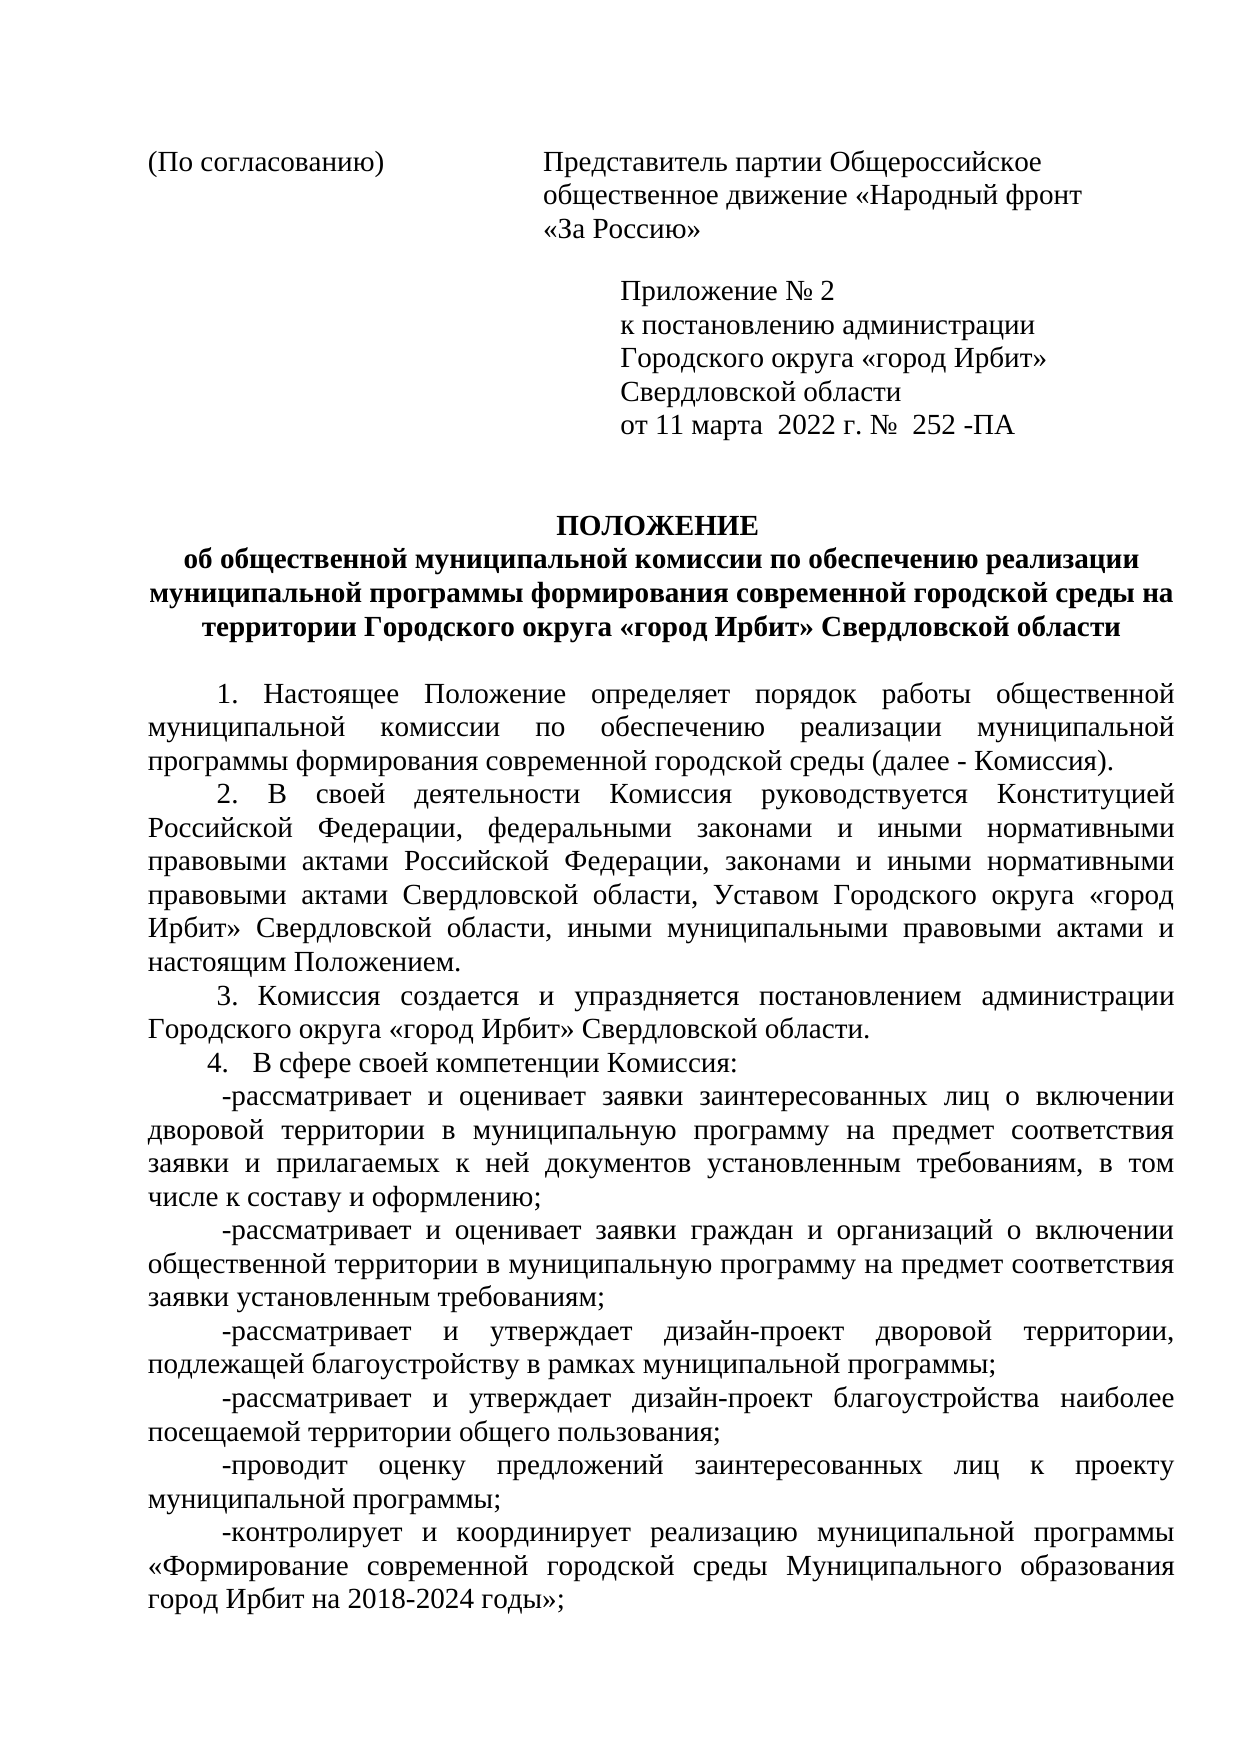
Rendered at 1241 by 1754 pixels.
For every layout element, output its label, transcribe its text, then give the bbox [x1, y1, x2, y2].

text к постановлению администрации Городского округа «город Ирбит» Свердловской области [620, 307, 1175, 407]
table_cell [136, 144, 532, 244]
text -контролирует и координирует реализацию муниципальной программы «Формирование современной городской среды Муниципального образования город Ирбит на 2018-2024 годы»; [148, 1514, 1175, 1615]
text ПОЛОЖЕНИЕ [148, 508, 1175, 542]
text Приложение № 2 [620, 273, 1175, 307]
list -рассматривает и утверждает дизайн-проект дворовой территории, подлежащей благоустройству в рамках муниципальной программы; [148, 1313, 1175, 1380]
list В сфере своей компетенции Комиссия: [148, 1045, 1175, 1078]
text от 11 марта 2022 г. № 252 -ПА [620, 407, 1175, 441]
list Комиссия создается и упраздняется постановлением администрации Городского округа «город Ирбит» Свердловской области. [148, 978, 1175, 1045]
list -рассматривает и оценивает заявки граждан и организаций о включении общественной территории в муниципальную программу на предмет соответствия заявки установленным требованиям; [148, 1212, 1175, 1313]
list -проводит оценку предложений заинтересованных лиц к проекту муниципальной программы; [148, 1447, 1175, 1514]
list -рассматривает и утверждает дизайн-проект благоустройства наиболее посещаемой территории общего пользования; [148, 1380, 1175, 1447]
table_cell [532, 144, 1163, 244]
text об общественной муниципальной комиссии по обеспечению реализации муниципальной программы формирования современной городской среды на территории Городского округа «город Ирбит» Свердловской области [148, 542, 1175, 642]
list Настоящее Положение определяет порядок работы общественной муниципальной комиссии по обеспечению реализации муниципальной программы формирования современной городской среды (далее - Комиссия). [148, 676, 1175, 776]
list В своей деятельности Комиссия руководствуется Конституцией Российской Федерации, федеральными законами и иными нормативными правовыми актами Российской Федерации, законами и иными нормативными правовыми актами Свердловской области, Уставом Городского округа «город Ирбит» Свердловской области, иными муниципальными правовыми актами и настоящим Положением. [148, 776, 1175, 978]
list -рассматривает и оценивает заявки заинтересованных лиц о включении дворовой территории в муниципальную программу на предмет соответствия заявки и прилагаемых к ней документов установленным требованиям, в том числе к составу и оформлению; [148, 1078, 1175, 1212]
